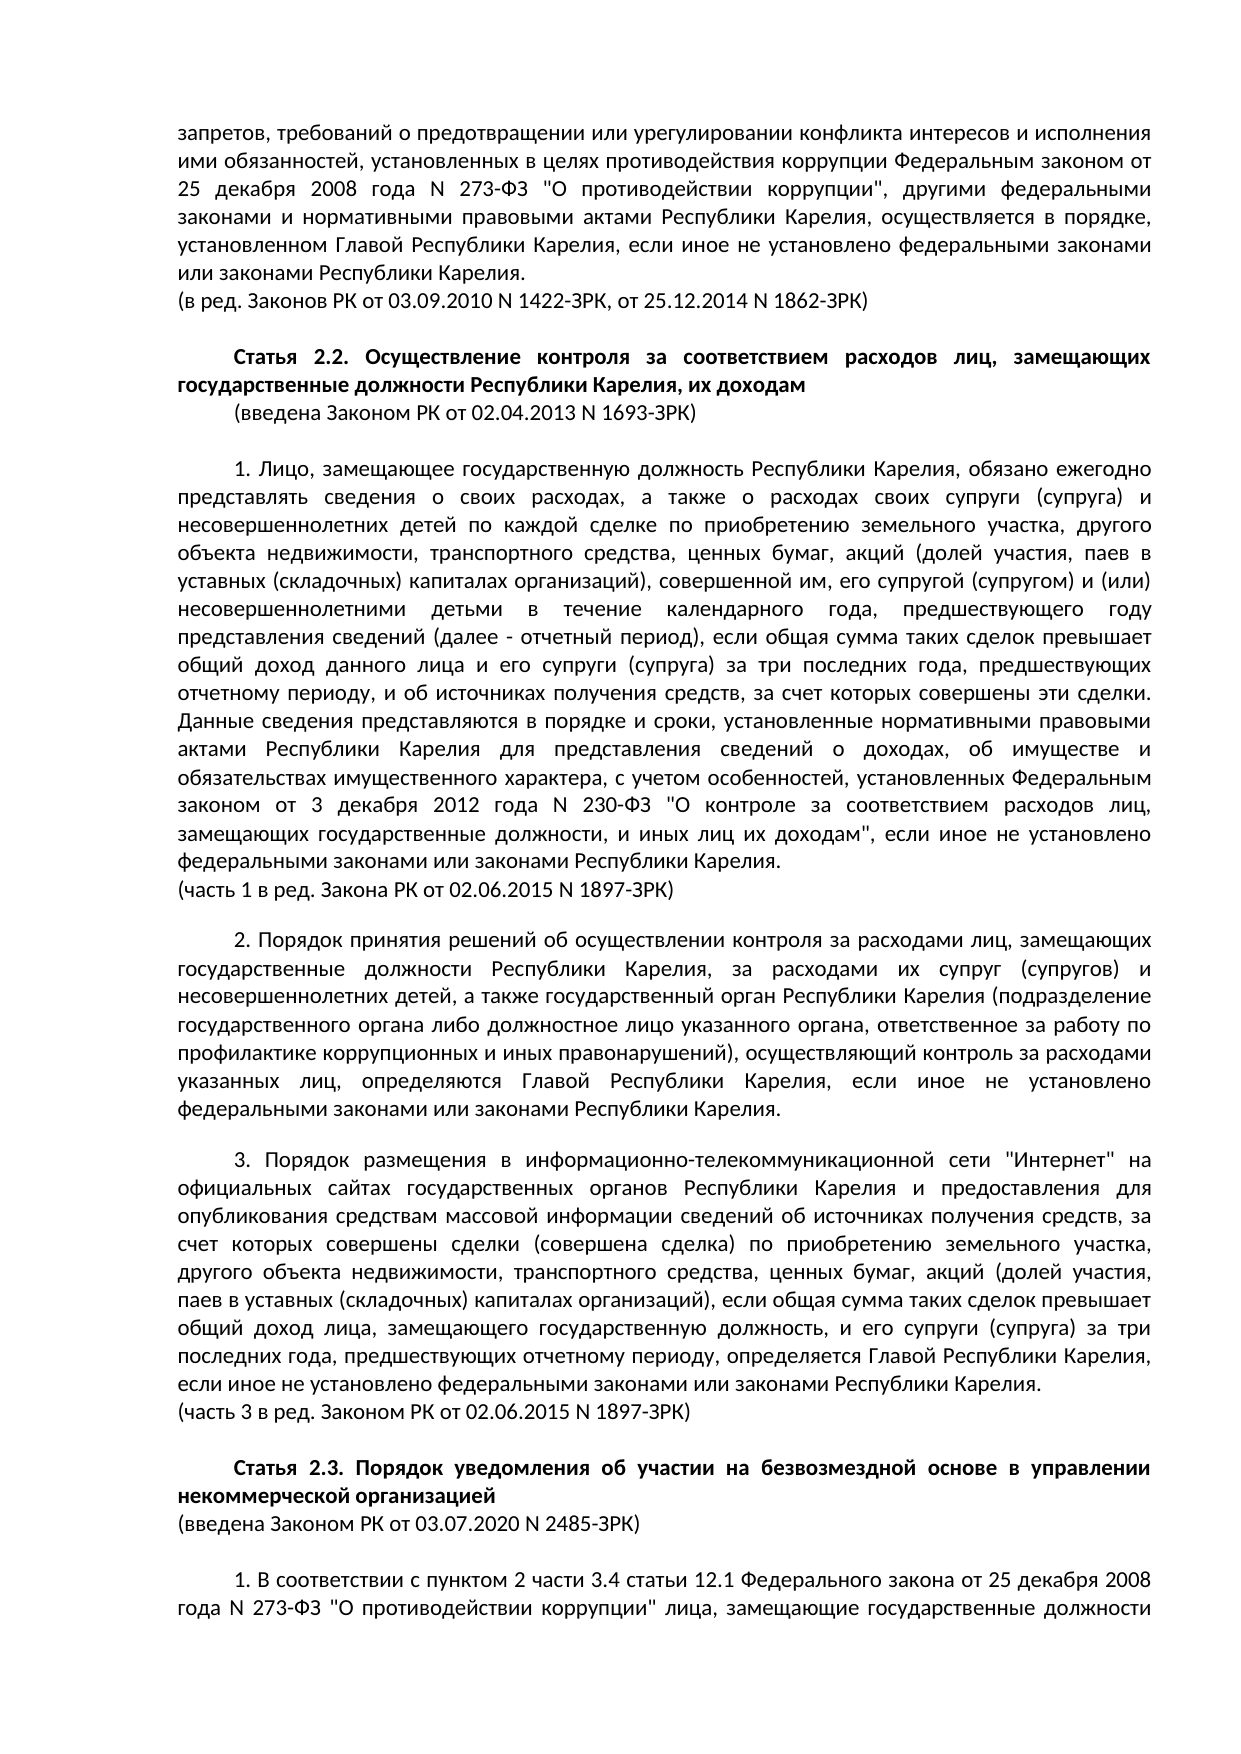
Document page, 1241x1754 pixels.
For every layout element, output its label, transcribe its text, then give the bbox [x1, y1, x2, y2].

text 3. Порядок размещения в информационно-телекоммуникационной сети "Интернет" на официальных сайтах государственных органов Республики Карелия и предоставления для опубликования средствам массовой информации сведений об источниках получения средств, за счет которых совершены сделки (совершена сделка) по приобретению земельного участка, другого объекта недвижимости, транспортного средства, ценных бумаг, акций (долей участия, паев в уставных (складочных) капиталах организаций), если общая сумма таких сделок превышает общий доход лица, замещающего государственную должность, и его супруги (супруга) за три последних года, предшествующих отчетному периоду, определяется Главой Республики Карелия, если иное не установлено федеральными законами или законами Республики Карелия. [177, 1145, 1152, 1397]
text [177, 118, 1152, 286]
title Статья 2.2. Осуществление контроля за соответствием расходов лиц, замещающих государственные должности Республики Карелия, их доходам [177, 342, 1152, 398]
text 2. Порядок принятия решений об осуществлении контроля за расходами лиц, замещающих государственные должности Республики Карелия, за расходами их супруг (супругов) и несовершеннолетних детей, а также государственный орган Республики Карелия (подразделение государственного органа либо должностное лицо указанного органа, ответственное за работу по профилактике коррупционных и иных правонарушений), осуществляющий контроль за расходами указанных лиц, определяются Главой Республики Карелия, если иное не установлено федеральными законами или законами Республики Карелия. [177, 926, 1152, 1122]
text (часть 1 в ред. Закона РК от 02.06.2015 N 1897-ЗРК) [177, 875, 1152, 903]
text (в ред. Законов РК от 03.09.2010 N 1422-ЗРК, от 25.12.2014 N 1862-ЗРК) [177, 286, 1152, 314]
text (введена Законом РК от 03.07.2020 N 2485-ЗРК) [177, 1509, 1152, 1537]
text (введена Законом РК от 02.04.2013 N 1693-ЗРК) [177, 398, 1152, 426]
text (часть 3 в ред. Законом РК от 02.06.2015 N 1897-ЗРК) [177, 1397, 1152, 1425]
title Статья 2.3. Порядок уведомления об участии на безвозмездной основе в управлении некоммерческой организацией [177, 1453, 1152, 1509]
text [177, 1565, 1152, 1621]
text 1. Лицо, замещающее государственную должность Республики Карелия, обязано ежегодно представлять сведения о своих расходах, а также о расходах своих супруги (супруга) и несовершеннолетних детей по каждой сделке по приобретению земельного участка, другого объекта недвижимости, транспортного средства, ценных бумаг, акций (долей участия, паев в уставных (складочных) капиталах организаций), совершенной им, его супругой (супругом) и (или) несовершеннолетними детьми в течение календарного года, предшествующего году представления сведений (далее - отчетный период), если общая сумма таких сделок превышает общий доход данного лица и его супруги (супруга) за три последних года, предшествующих отчетному периоду, и об источниках получения средств, за счет которых совершены эти сделки. Данные сведения представляются в порядке и сроки, установленные нормативными правовыми актами Республики Карелия для представления сведений о доходах, об имуществе и обязательствах имущественного характера, с учетом особенностей, установленных Федеральным законом от 3 декабря 2012 года N 230-ФЗ "О контроле за соответствием расходов лиц, замещающих государственные должности, и иных лиц их доходам", если иное не установлено федеральными законами или законами Республики Карелия. [177, 454, 1152, 875]
